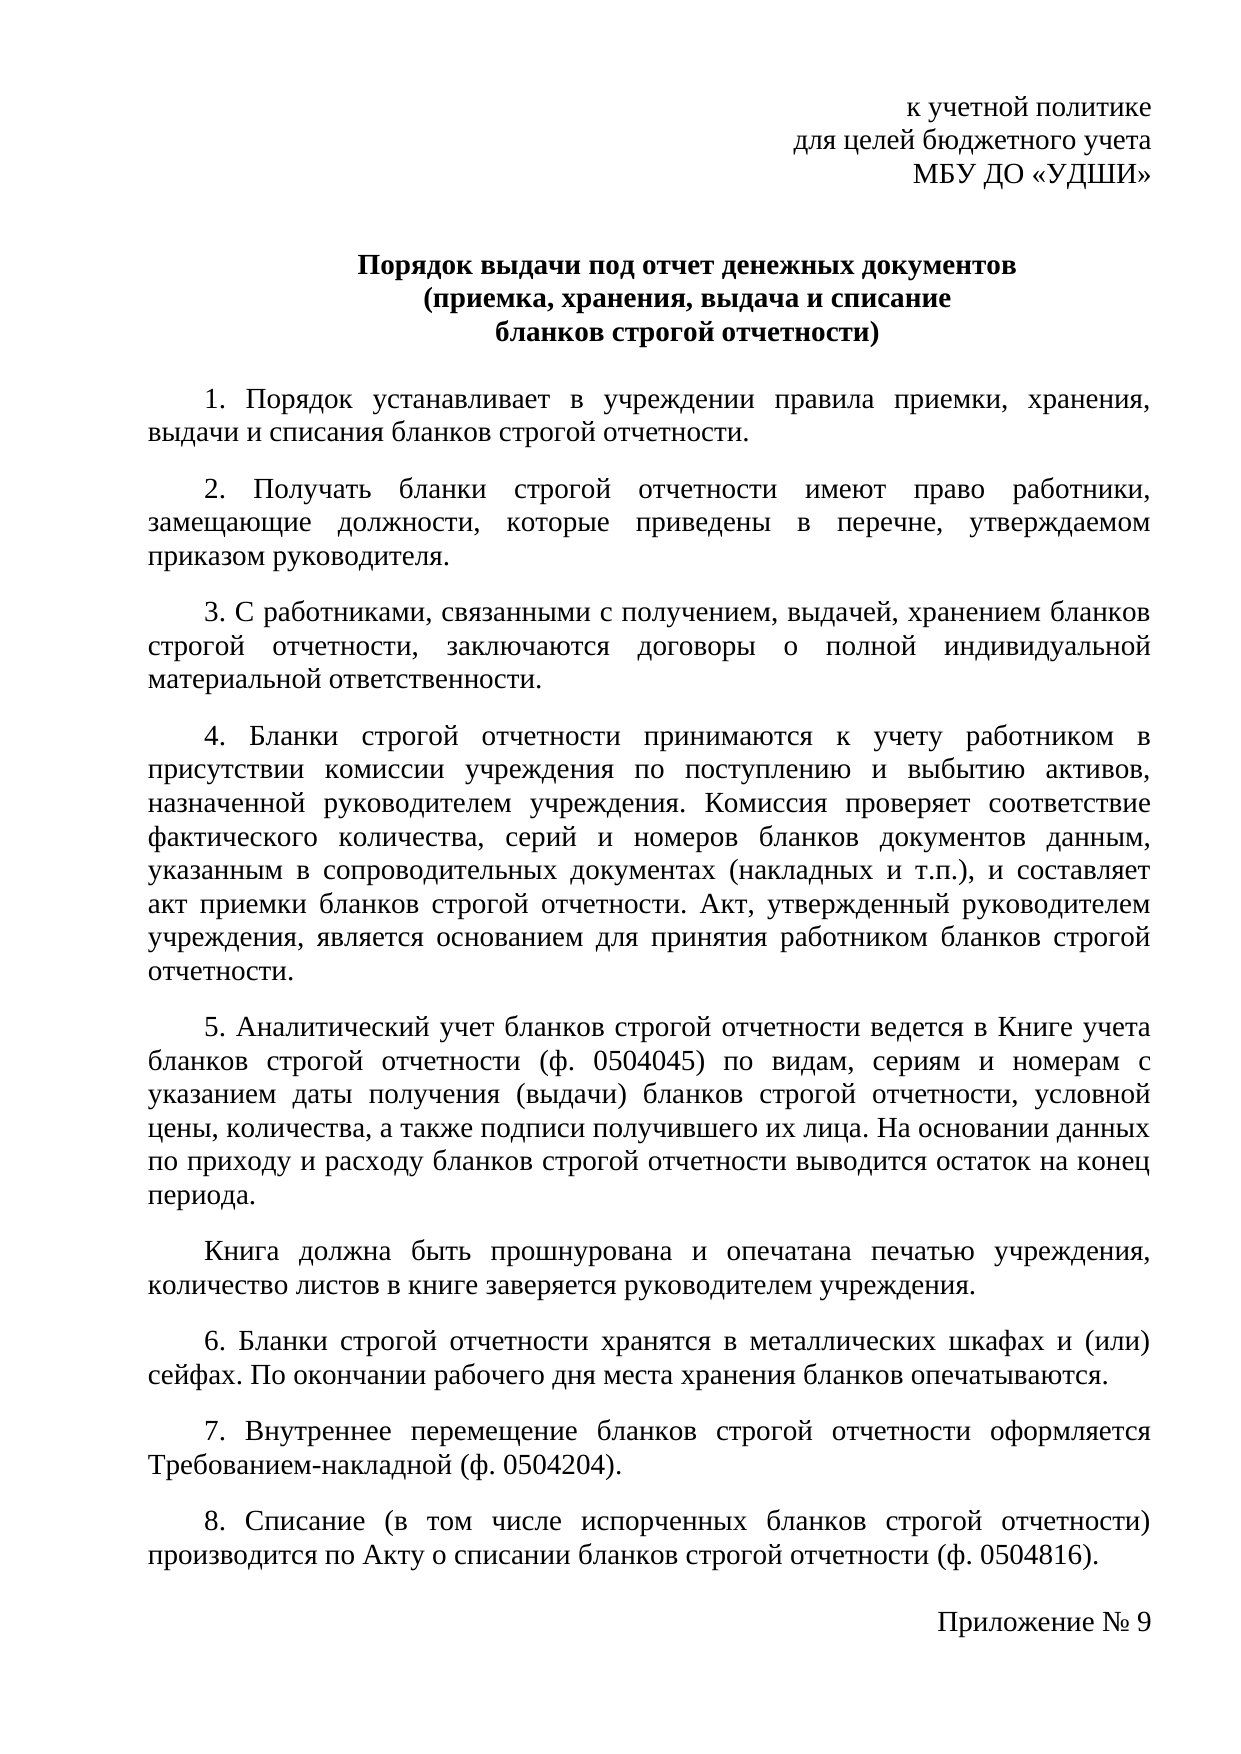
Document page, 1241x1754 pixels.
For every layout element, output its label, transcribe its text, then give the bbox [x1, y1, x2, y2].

text (приемка, хранения, выдача и списание [148, 280, 1152, 314]
text бланков строгой отчетности) [148, 314, 1152, 347]
text 6. Бланки строгой отчетности хранятся в металлических шкафах и (или) сейфах. По окончании рабочего дня места хранения бланков опечатываются. [148, 1323, 1152, 1391]
text для целей бюджетного учета [148, 122, 1152, 156]
text Порядок выдачи под отчет денежных документов [148, 247, 1152, 280]
text МБУ ДО «УДШИ» [148, 156, 1152, 189]
text к учетной политике [148, 89, 1152, 122]
text Книга должна быть прошнурована и опечатана печатью учреждения, количество листов в книге заверяется руководителем учреждения. [148, 1233, 1152, 1301]
text 7. Внутреннее перемещение бланков строгой отчетности оформляется Требованием-накладной (ф. 0504204). [148, 1413, 1152, 1481]
text 2. Получать бланки строгой отчетности имеют право работники, замещающие должности, которые приведены в перечне, утверждаемом приказом руководителя. [148, 471, 1152, 572]
text Приложение № 9 [148, 1604, 1152, 1638]
text 4. Бланки строгой отчетности принимаются к учету работником в присутствии комиссии учреждения по поступлению и выбытию активов, назначенной руководителем учреждения. Комиссия проверяет соответствие фактического количества, серий и номеров бланков документов данным, указанным в сопроводительных документах (накладных и т.п.), и составляет акт приемки бланков строгой отчетности. Акт, утвержденный руководителем учреждения, является основанием для принятия работником бланков строгой отчетности. [148, 718, 1152, 986]
text 3. С работниками, связанными с получением, выдачей, хранением бланков строгой отчетности, заключаются договоры о полной индивидуальной материальной ответственности. [148, 594, 1152, 695]
text 8. Списание (в том числе испорченных бланков строгой отчетности) производится по Акту о списании бланков строгой отчетности (ф. 0504816). [148, 1503, 1152, 1571]
text 1. Порядок устанавливает в учреждении правила приемки, хранения, выдачи и списания бланков строгой отчетности. [148, 381, 1152, 448]
text 5. Аналитический учет бланков строгой отчетности ведется в Книге учета бланков строгой отчетности (ф. 0504045) по видам, сериям и номерам с указанием даты получения (выдачи) бланков строгой отчетности, условной цены, количества, а также подписи получившего их лица. На основании данных по приходу и расходу бланков строгой отчетности выводится остаток на конец периода. [148, 1009, 1152, 1211]
